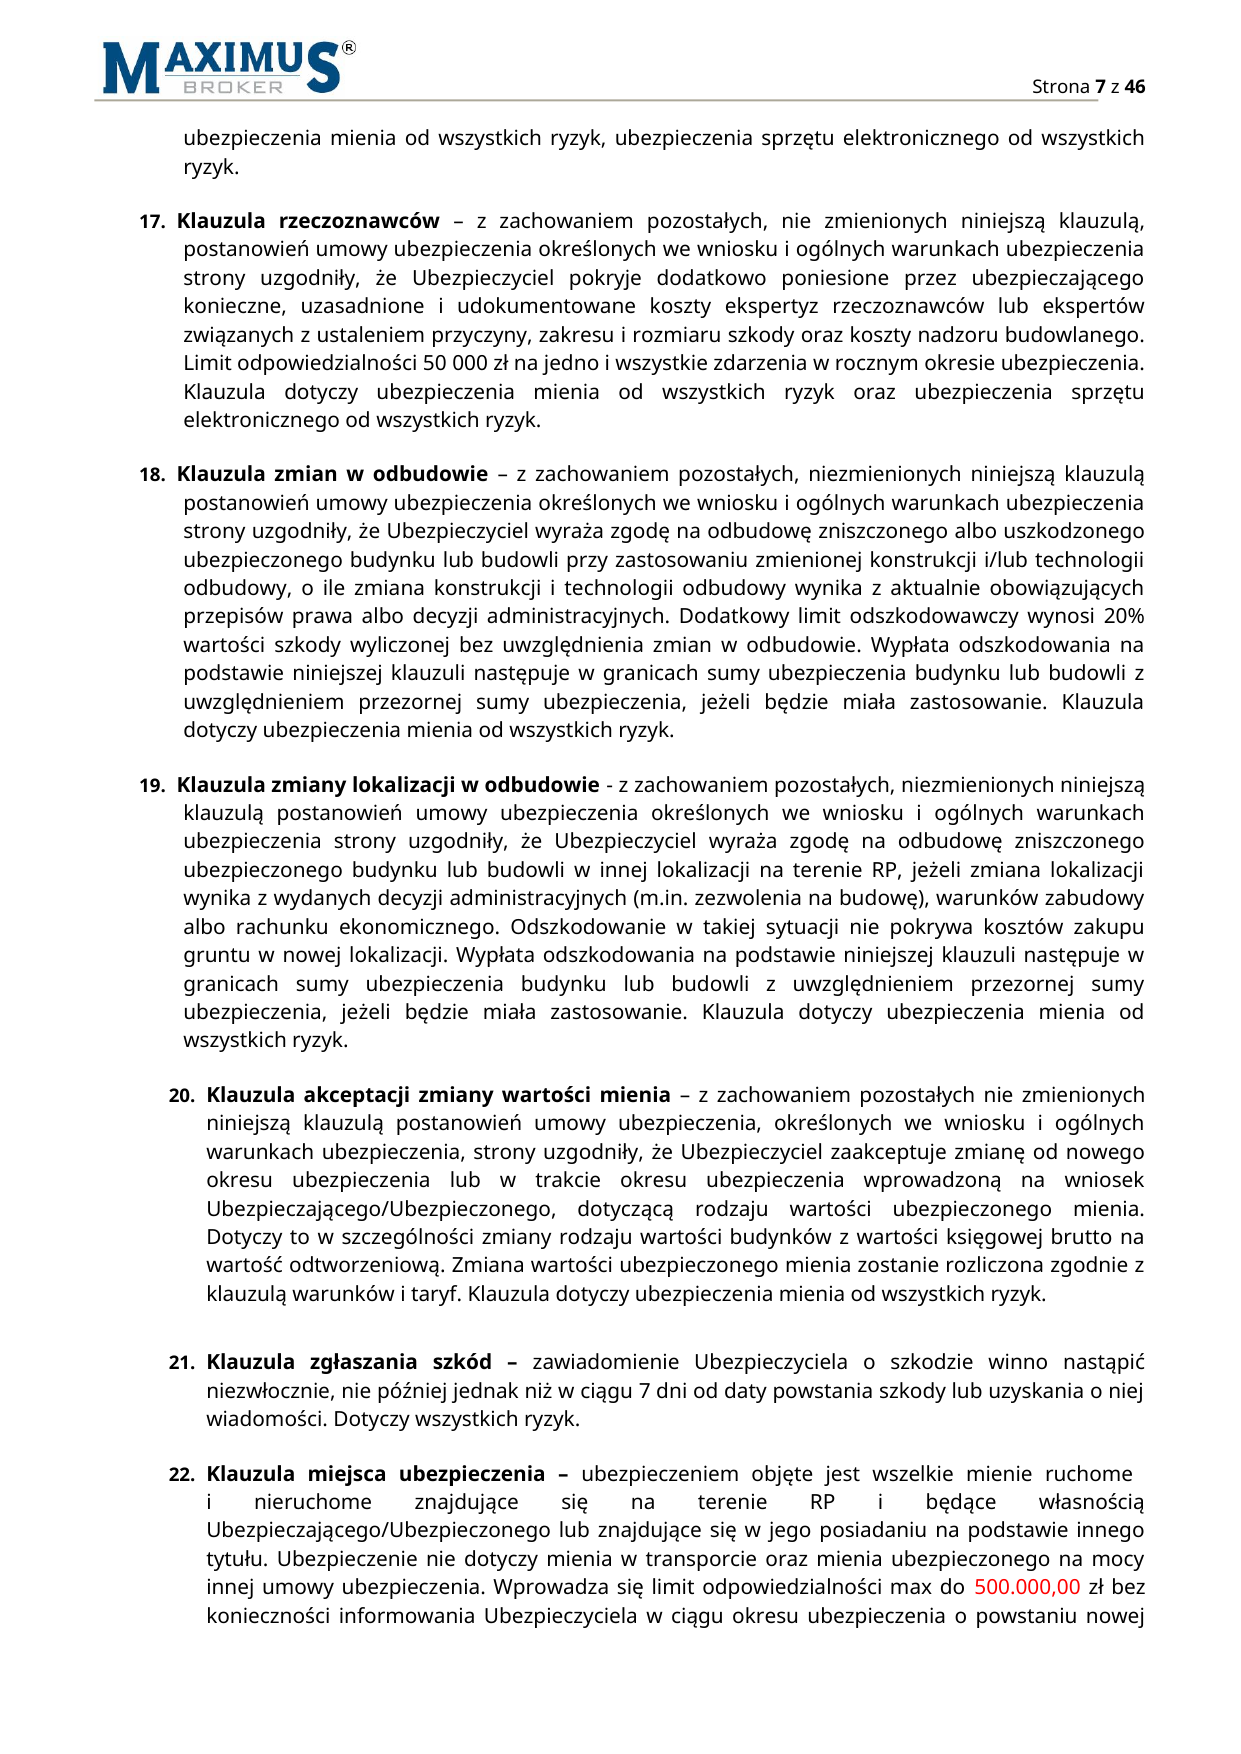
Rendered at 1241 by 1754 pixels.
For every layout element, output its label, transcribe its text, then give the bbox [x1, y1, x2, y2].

list Klauzula rzeczoznawców – z zachowaniem pozostałych, nie zmienionych niniejszą klauzulą, postanowień umowy ubezpieczenia określonych we wniosku i ogólnych warunkach ubezpieczenia strony uzgodniły, że Ubezpieczyciel pokryje dodatkowo poniesione przez ubezpieczającego konieczne, uzasadnione i udokumentowane koszty ekspertyz rzeczoznawców lub ekspertów związanych z ustaleniem przyczyny, zakresu i rozmiaru szkody oraz koszty nadzoru budowlanego. Limit odpowiedzialności 50 000 zł na jedno i wszystkie zdarzenia w rocznym okresie ubezpieczenia. Klauzula dotyczy ubezpieczenia mienia od wszystkich ryzyk oraz ubezpieczenia sprzętu elektronicznego od wszystkich ryzyk. [139, 206, 1146, 434]
list Klauzula zmiany lokalizacji w odbudowie - z zachowaniem pozostałych, niezmienionych niniejszą klauzulą postanowień umowy ubezpieczenia określonych we wniosku i ogólnych warunkach ubezpieczenia strony uzgodniły, że Ubezpieczyciel wyraża zgodę na odbudowę zniszczonego ubezpieczonego budynku lub budowli w innej lokalizacji na terenie RP, jeżeli zmiana lokalizacji wynika z wydanych decyzji administracyjnych (m.in. zezwolenia na budowę), warunków zabudowy albo rachunku ekonomicznego. Odszkodowanie w takiej sytuacji nie pokrywa kosztów zakupu gruntu w nowej lokalizacji. Wypłata odszkodowania na podstawie niniejszej klauzuli następuje w granicach sumy ubezpieczenia budynku lub budowli z uwzględnieniem przezornej sumy ubezpieczenia, jeżeli będzie miała zastosowanie. Klauzula dotyczy ubezpieczenia mienia od wszystkich ryzyk. [139, 770, 1146, 1054]
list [139, 123, 1146, 180]
picture [97, 36, 362, 98]
list Klauzula zmian w odbudowie – z zachowaniem pozostałych, niezmienionych niniejszą klauzulą postanowień umowy ubezpieczenia określonych we wniosku i ogólnych warunkach ubezpieczenia strony uzgodniły, że Ubezpieczyciel wyraża zgodę na odbudowę zniszczonego albo uszkodzonego ubezpieczonego budynku lub budowli przy zastosowaniu zmienionej konstrukcji i/lub technologii odbudowy, o ile zmiana konstrukcji i technologii odbudowy wynika z aktualnie obowiązujących przepisów prawa albo decyzji administracyjnych. Dodatkowy limit odszkodowawczy wynosi 20% wartości szkody wyliczonej bez uwzględnienia zmian w odbudowie. Wypłata odszkodowania na podstawie niniejszej klauzuli następuje w granicach sumy ubezpieczenia budynku lub budowli z uwzględnieniem przezornej sumy ubezpieczenia, jeżeli będzie miała zastosowanie. Klauzula dotyczy ubezpieczenia mienia od wszystkich ryzyk. [139, 459, 1146, 744]
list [168, 1459, 1146, 1629]
list Klauzula zgłaszania szkód – zawiadomienie Ubezpieczyciela o szkodzie winno nastąpić niezwłocznie, nie później jednak niż w ciągu 7 dni od daty powstania szkody lub uzyskania o niej wiadomości. Dotyczy wszystkich ryzyk. [168, 1347, 1146, 1433]
list Klauzula akceptacji zmiany wartości mienia – z zachowaniem pozostałych nie zmienionych niniejszą klauzulą postanowień umowy ubezpieczenia, określonych we wniosku i ogólnych warunkach ubezpieczenia, strony uzgodniły, że Ubezpieczyciel zaakceptuje zmianę od nowego okresu ubezpieczenia lub w trakcie okresu ubezpieczenia wprowadzoną na wniosek Ubezpieczającego/Ubezpieczonego, dotyczącą rodzaju wartości ubezpieczonego mienia. Dotyczy to w szczególności zmiany rodzaju wartości budynków z wartości księgowej brutto na wartość odtworzeniową. Zmiana wartości ubezpieczonego mienia zostanie rozliczona zgodnie z klauzulą warunków i taryf. Klauzula dotyczy ubezpieczenia mienia od wszystkich ryzyk. [168, 1080, 1146, 1307]
